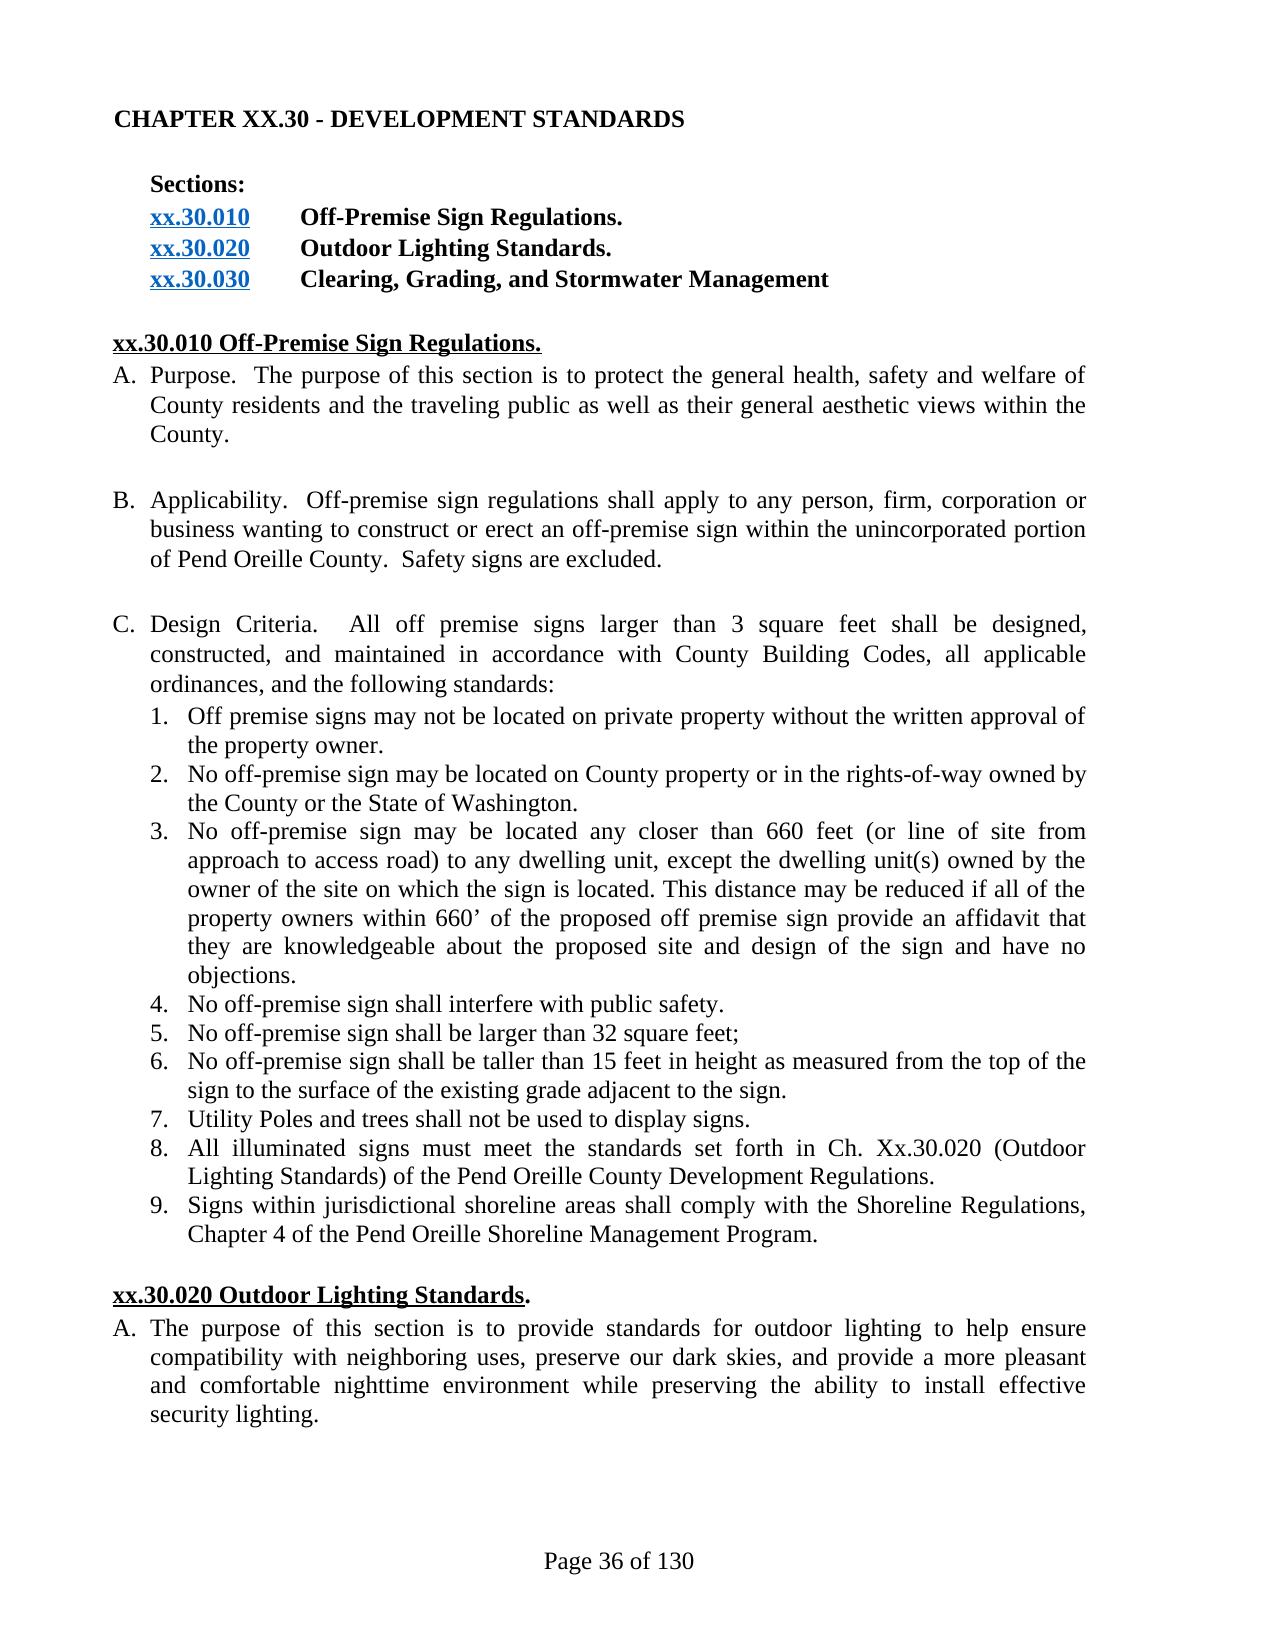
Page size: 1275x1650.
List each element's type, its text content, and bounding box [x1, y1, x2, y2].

list Utility Poles and trees shall not be used to display signs. [150, 1104, 1087, 1133]
text xx.30.030 Clearing, Grading, and Stormwater Management [150, 264, 1100, 293]
text xx.30.010 Off-Premise Sign Regulations. [150, 202, 1100, 231]
list No off-premise sign shall be taller than 15 feet in height as measured from the top of the sign to the surface of the existing grade adjacent to the sign. [150, 1046, 1087, 1104]
list No off-premise sign may be located any closer than 660 feet (or line of site from approach to access road) to any dwelling unit, except the dwelling unit(s) owned by the owner of the site on which the sign is located. This distance may be reduced if all of the property owners within 660’ of the proposed off premise sign provide an affidavit that they are knowledgeable about the proposed site and design of the sign and have no objections. [150, 816, 1087, 989]
text CHAPTER XX.30 - DEVELOPMENT STANDARDS [113, 104, 1087, 132]
text xx.30.020 Outdoor Lighting Standards. [150, 233, 1100, 262]
list No off-premise sign shall interfere with public safety. [150, 989, 1087, 1018]
text C. Design Criteria. All off premise signs larger than 3 square feet shall be designed, constructed, and maintained in accordance with County Building Codes, all applicable ordinances, and the following standards: [112, 609, 1087, 697]
list No off-premise sign may be located on County property or in the rights-of-way owned by the County or the State of Washington. [150, 759, 1087, 816]
list Off premise signs may not be located on private property without the written approval of the property owner. [150, 701, 1087, 759]
text Sections: [150, 169, 1087, 198]
text xx.30.020 Outdoor Lighting Standards. [112, 1280, 1087, 1309]
text A. Purpose. The purpose of this section is to protect the general health, safety and welfare of County residents and the traveling public as well as their general aesthetic views within the County. [112, 360, 1087, 448]
list All illuminated signs must meet the standards set forth in Ch. Xx.30.020 (Outdoor Lighting Standards) of the Pend Oreille County Development Regulations. [150, 1133, 1087, 1190]
text B. Applicability. Off-premise sign regulations shall apply to any person, firm, corporation or business wanting to construct or erect an off-premise sign within the unincorporated portion of Pend Oreille County. Safety signs are excluded. [112, 485, 1087, 573]
list No off-premise sign shall be larger than 32 square feet; [150, 1018, 1087, 1046]
list Signs within jurisdictional shoreline areas shall comply with the Shoreline Regulations, Chapter 4 of the Pend Oreille Shoreline Management Program. [150, 1190, 1087, 1248]
list The purpose of this section is to provide standards for outdoor lighting to help ensure compatibility with neighboring uses, preserve our dark skies, and provide a more pleasant and comfortable nighttime environment while preserving the ability to install effective security lighting. [112, 1313, 1087, 1428]
text xx.30.010 Off-Premise Sign Regulations. [112, 328, 1087, 356]
